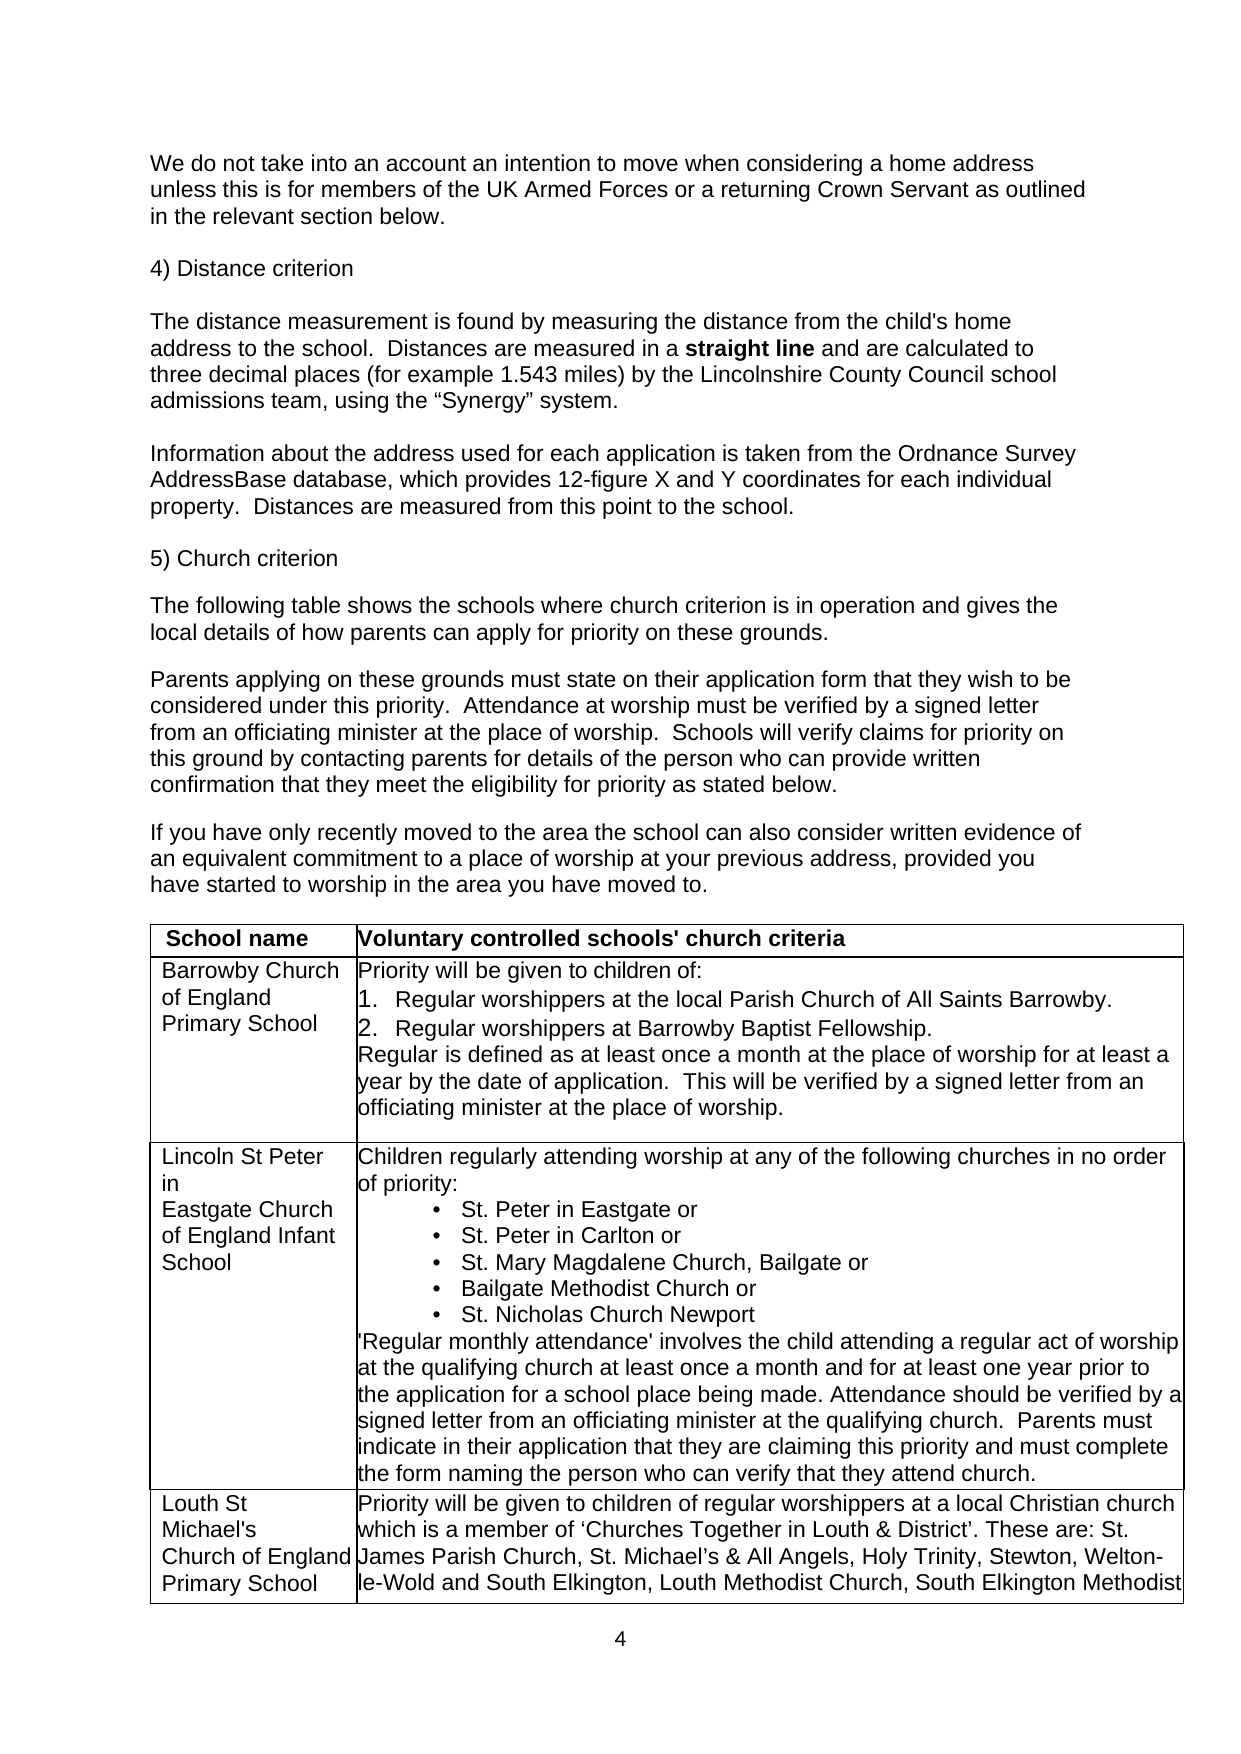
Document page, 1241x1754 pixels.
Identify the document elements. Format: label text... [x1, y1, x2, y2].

text Parents applying on these grounds must state on their application form that they wish to be considered under this priority. Attendance at worship must be verified by a signed letter from an officiating minister at the place of worship. Schools will verify claims for priority on this ground by contacting parents for details of the person who can provide written confirmation that they meet the eligibility for priority as stated below. [150, 666, 1090, 798]
table_cell Children regularly attending worship at any of the following churches in no order of priority: St. Peter in Eastgate or St. Peter in Carlton or St. Mary Magdalene Church, Bailgate or Bailgate Methodist Church or St. Nicholas Church Newport 'Regular monthly attendance' involves the child attending a regular act of worship at the qualifying church at least once a month and for at least one year prior to the application for a school place being made. Attendance should be verified by a signed letter from an officiating minister at the qualifying church. Parents must indicate in their application that they are claiming this priority and must complete the form naming the person who can verify that they attend church. In the event of a move to the area within a year of the time of application the school can also consider written evidence from an officiating minister at a place of 'Christian worship' at the previous address, provided the parent and child have begun attending a regular act of worship at least once a month at one of the above qualifying churches. 'Christian worship' is defined as a regular act of worship at a church of any Christian denomination which is a member of Churches Together in Britain and Ireland at the time of the application for a school place. [358, 1143, 1183, 1489]
text The following table shows the schools where church criterion is in operation and gives the local details of how parents can apply for priority on these grounds. [150, 592, 1090, 645]
text 4) Distance criterion [150, 255, 1090, 282]
table_header Voluntary controlled schools' church criteria [358, 925, 1183, 956]
text Information about the address used for each application is taken from the Ordnance Survey AddressBase database, which provides 12-figure X and Y coordinates for each individual property. Distances are measured from this point to the school. [150, 440, 1090, 519]
text The distance measurement is found by measuring the distance from the child's home address to the school. Distances are measured in a straight line and are calculated to three decimal places (for example 1.543 miles) by the Lincolnshire County Council school admissions team, using the “Synergy” system. [150, 308, 1090, 413]
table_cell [358, 1490, 1183, 1603]
table_header School name [151, 925, 356, 956]
table_cell Lincoln St Peter in Eastgate Church of England Infant School [151, 1143, 356, 1489]
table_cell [151, 1490, 356, 1603]
table_cell Barrowby Church of England Primary School [151, 958, 356, 1142]
text 5) Church criterion [150, 545, 1090, 572]
text We do not take into an account an intention to move when considering a home address unless this is for members of the UK Armed Forces or a returning Crown Servant as outlined in the relevant section below. [150, 150, 1090, 229]
text If you have only recently moved to the area the school can also consider written evidence of an equivalent commitment to a place of worship at your previous address, provided you have started to worship in the area you have moved to. [150, 819, 1090, 898]
table_cell Priority will be given to children of: Regular worshippers at the local Parish Church of All Saints Barrowby. Regular worshippers at Barrowby Baptist Fellowship. Regular is defined as at least once a month at the place of worship for at least a year by the date of application. This will be verified by a signed letter from an officiating minister at the place of worship. [358, 958, 1183, 1142]
